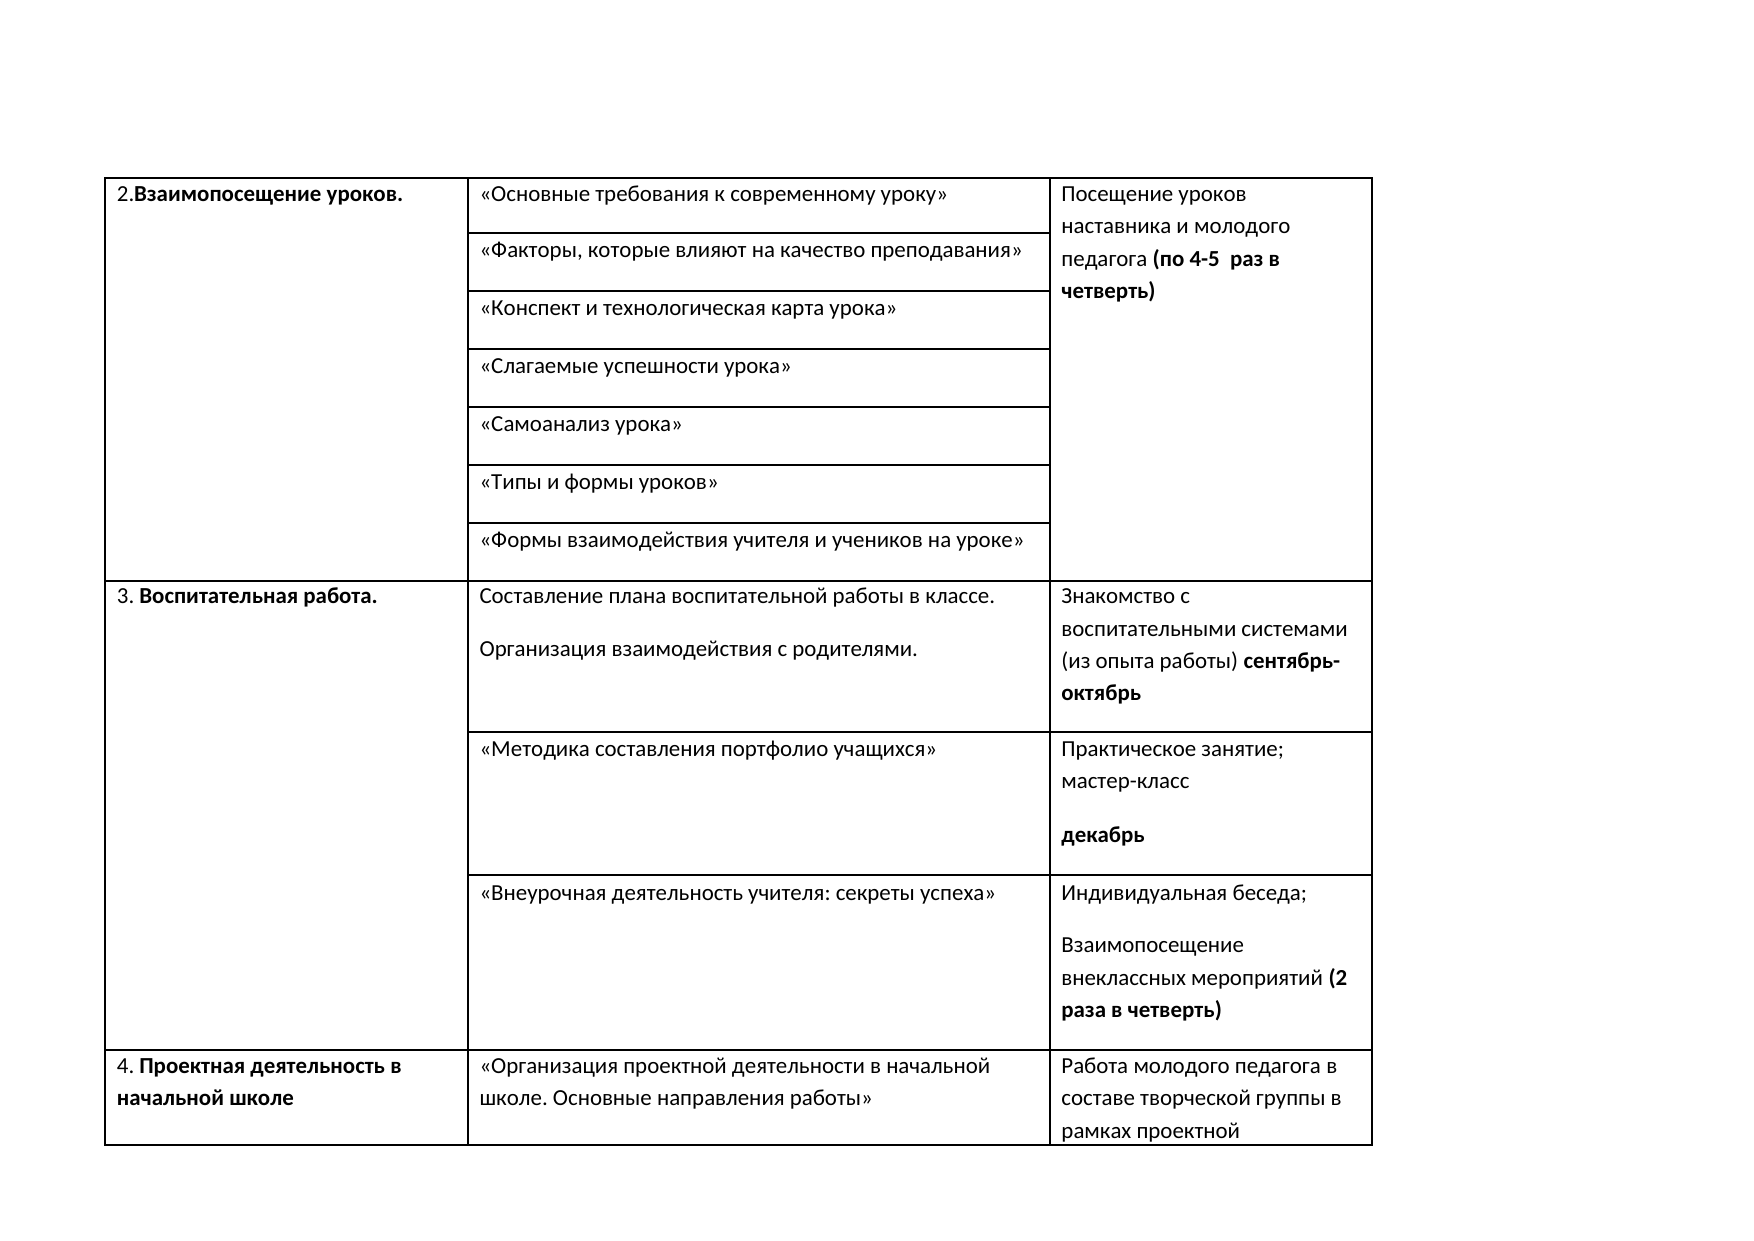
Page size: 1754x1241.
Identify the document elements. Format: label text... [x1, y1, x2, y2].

table_cell «Слагаемые успешности урока» [469, 350, 1049, 406]
table_cell «Методика составления портфолио учащихся» [469, 733, 1049, 874]
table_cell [1051, 1051, 1371, 1144]
table_cell «Основные требования к современному уроку» [469, 179, 1049, 232]
table_cell Индивидуальная беседа; Взаимопосещение внеклассных мероприятий (2 раза в четверть) [1051, 876, 1371, 1049]
table_cell «Самоанализ урока» [469, 408, 1049, 464]
table_cell «Типы и формы уроков» [469, 466, 1049, 522]
table_cell «Конспект и технологическая карта урока» [469, 292, 1049, 348]
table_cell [469, 1051, 1049, 1144]
table_cell Составление плана воспитательной работы в классе. Организация взаимодействия с родителями. [469, 582, 1049, 731]
table_cell 3. Воспитательная работа. [106, 582, 467, 1049]
table_cell Посещение уроков наставника и молодого педагога (по 4-5 раз в четверть) [1051, 179, 1371, 579]
table_cell 2.Взаимопосещение уроков. [106, 179, 467, 579]
table_cell «Внеурочная деятельность учителя: секреты успеха» [469, 876, 1049, 1049]
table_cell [106, 1051, 467, 1144]
table_cell «Формы взаимодействия учителя и учеников на уроке» [469, 524, 1049, 579]
table_cell Знакомство с воспитательными системами (из опыта работы) сентябрь-октябрь [1051, 582, 1371, 731]
table_cell «Факторы, которые влияют на качество преподавания» [469, 234, 1049, 290]
table_cell Практическое занятие; мастер-класс декабрь [1051, 733, 1371, 874]
